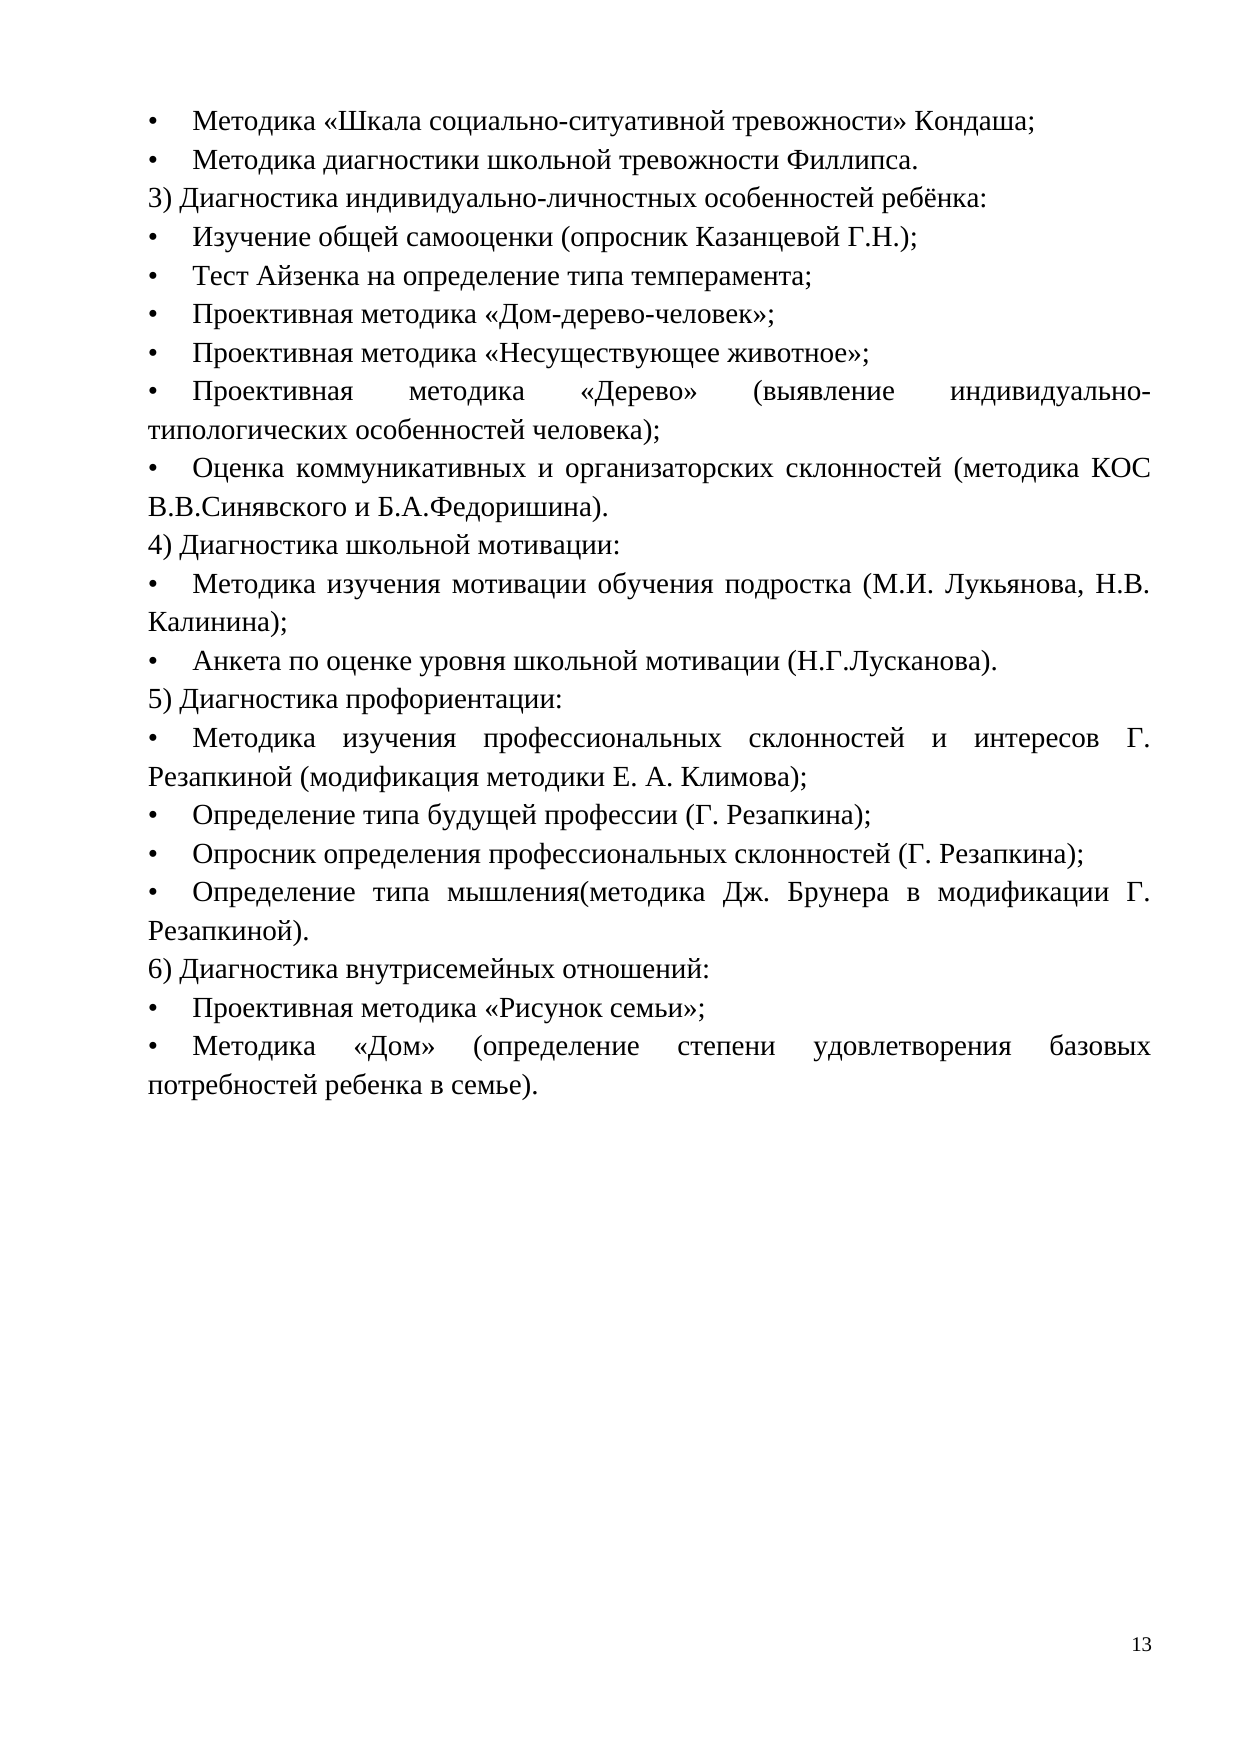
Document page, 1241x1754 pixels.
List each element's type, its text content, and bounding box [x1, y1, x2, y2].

text • Методика «Дом» (определение степени удовлетворения базовых потребностей ребенка в семье). [148, 1028, 1152, 1101]
text • Методика диагностики школьной тревожности Филлипса. [148, 142, 1152, 176]
text • Проективная методика «Дом-дерево-человек»; [148, 296, 1152, 330]
text • Методика «Шкала социально-ситуативной тревожности» Кондаша; [148, 103, 1152, 137]
text • Тест Айзенка на определение типа темперамента; [148, 258, 1152, 291]
text 4) Диагностика школьной мотивации: [148, 527, 1152, 561]
text 6) Диагностика внутрисемейных отношений: [148, 951, 1152, 985]
text • Изучение общей самооценки (опросник Казанцевой Г.Н.); [148, 219, 1152, 253]
text • Определение типа будущей профессии (Г. Резапкина); [148, 797, 1152, 831]
text • Проективная методика «Рисунок семьи»; [148, 990, 1152, 1023]
text • Опросник определения профессиональных склонностей (Г. Резапкина); [148, 836, 1152, 869]
text • Проективная методика «Дерево» (выявление индивидуально-типологических особенностей человека); [148, 373, 1152, 445]
text • Методика изучения мотивации обучения подростка (М.И. Лукьянова, Н.В. Калинина); [148, 566, 1152, 638]
text • Анкета по оценке уровня школьной мотивации (Н.Г.Лусканова). [148, 643, 1152, 677]
text • Методика изучения профессиональных склонностей и интересов Г. Резапкиной (модификация методики Е. А. Климова); [148, 720, 1152, 792]
text • Определение типа мышления(методика Дж. Брунера в модификации Г. Резапкиной). [148, 874, 1152, 946]
text • Проективная методика «Несуществующее животное»; [148, 335, 1152, 368]
text • Оценка коммуникативных и организаторских склонностей (методика КОС В.В.Синявского и Б.А.Федоришина). [148, 450, 1152, 522]
text 3) Диагностика индивидуально-личностных особенностей ребёнка: [148, 181, 1152, 214]
text 5) Диагностика профориентации: [148, 682, 1152, 715]
